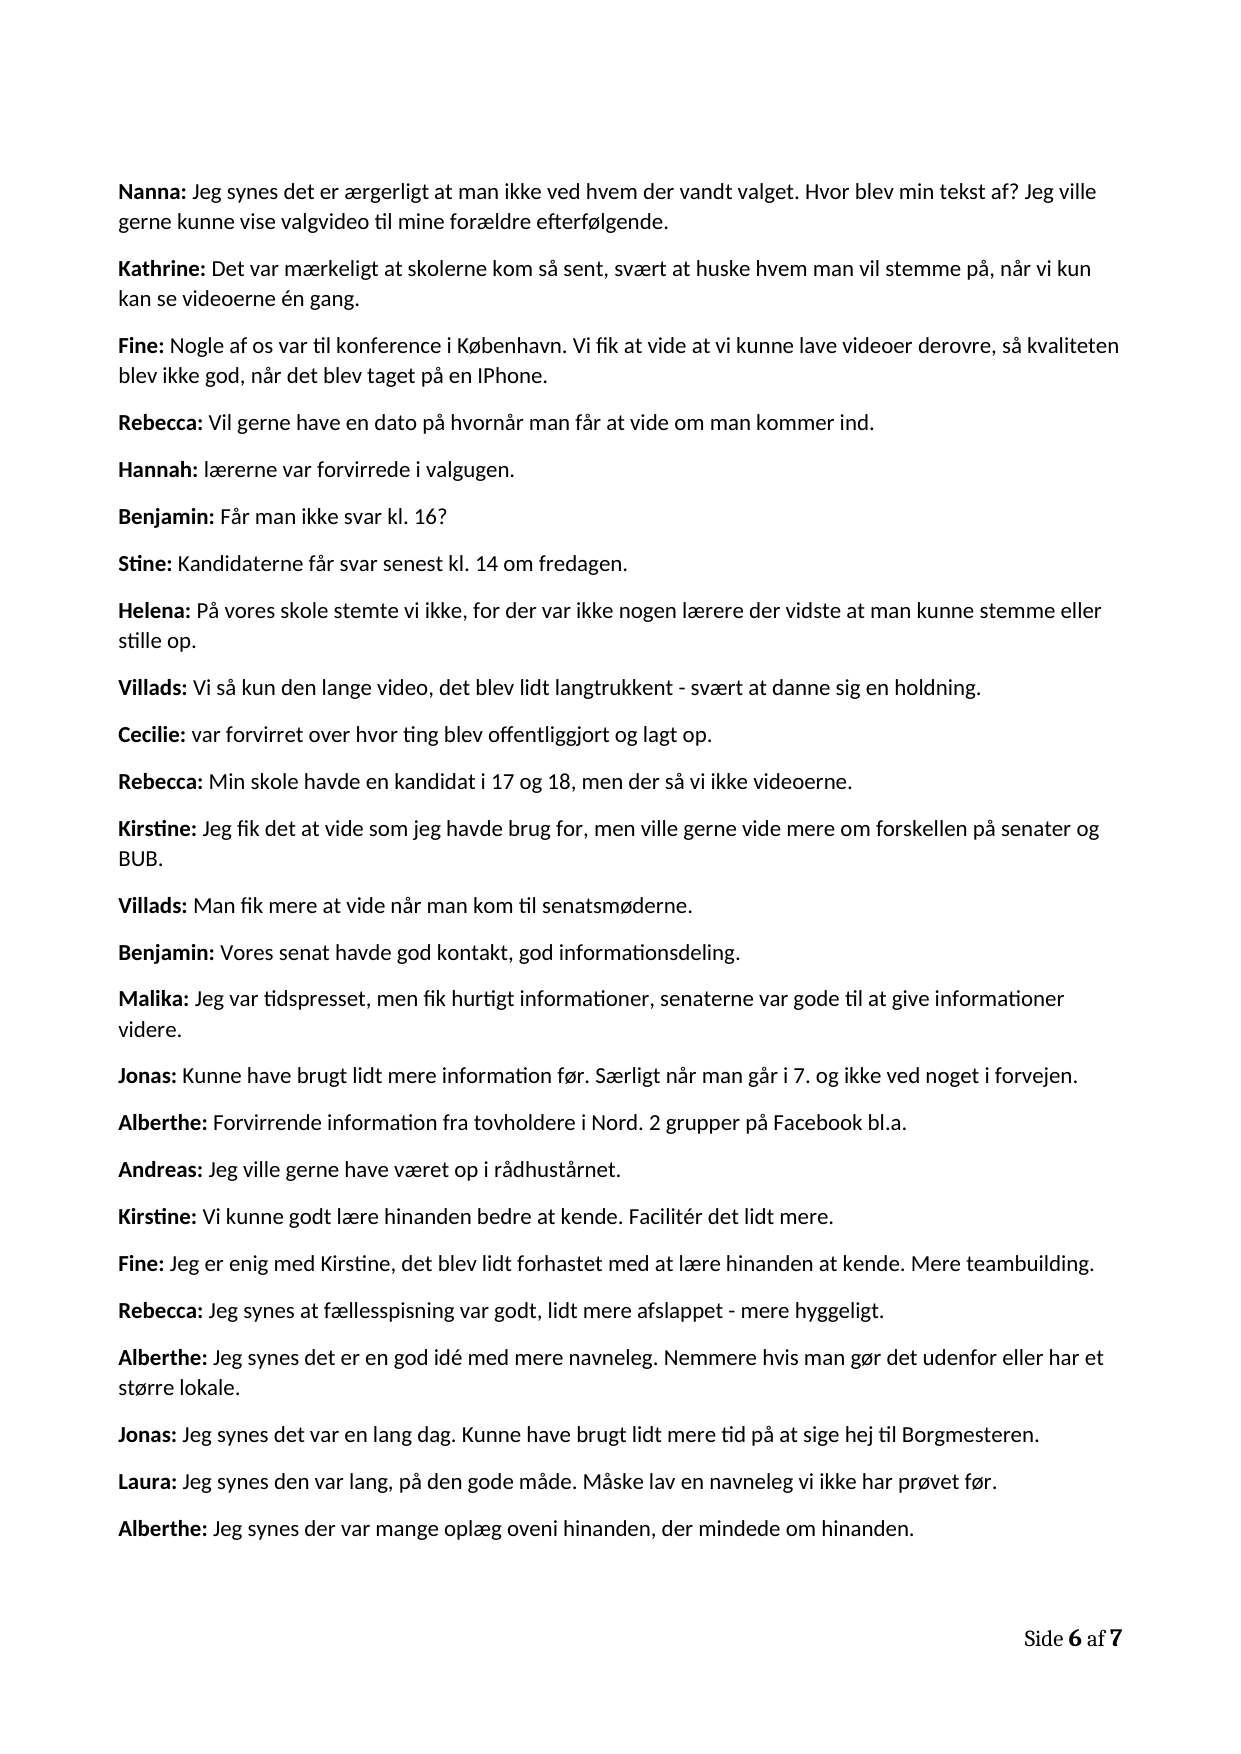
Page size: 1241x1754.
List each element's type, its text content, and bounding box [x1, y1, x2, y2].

text Fine: Nogle af os var til konference i København. Vi fik at vide at vi kunne lave videoer derovre, så kvaliteten blev ikke god, når det blev taget på en IPhone. [118, 331, 1122, 389]
text Villads: Man fik mere at vide når man kom til senatsmøderne. [118, 891, 1122, 919]
text Cecilie: var forvirret over hvor ting blev offentliggjort og lagt op. [118, 720, 1122, 748]
text Malika: Jeg var tidspresset, men fik hurtigt informationer, senaterne var gode til at give informationer videre. [118, 984, 1122, 1043]
text Kathrine: Det var mærkeligt at skolerne kom så sent, svært at huske hvem man vil stemme på, når vi kun kan se videoerne én gang. [118, 254, 1122, 312]
text Fine: Jeg er enig med Kirstine, det blev lidt forhastet med at lære hinanden at kende. Mere teambuilding. [118, 1249, 1122, 1277]
text Kirstine: Jeg fik det at vide som jeg havde brug for, men ville gerne vide mere om forskellen på senater og BUB. [118, 814, 1122, 872]
text Nanna: Jeg synes det er ærgerligt at man ikke ved hvem der vandt valget. Hvor blev min tekst af? Jeg ville gerne kunne vise valgvideo til mine forældre efterfølgende. [118, 177, 1122, 235]
text Rebecca: Vil gerne have en dato på hvornår man får at vide om man kommer ind. [118, 408, 1122, 436]
text Alberthe: Forvirrende information fra tovholdere i Nord. 2 grupper på Facebook bl.a. [118, 1108, 1122, 1136]
text Jonas: Kunne have brugt lidt mere information før. Særligt når man går i 7. og ikke ved noget i forvejen. [118, 1062, 1122, 1089]
text Rebecca: Jeg synes at fællesspisning var godt, lidt mere afslappet - mere hyggeligt. [118, 1296, 1122, 1324]
text Jonas: Jeg synes det var en lang dag. Kunne have brugt lidt mere tid på at sige hej til Borgmesteren. [118, 1420, 1122, 1448]
text Helena: På vores skole stemte vi ikke, for der var ikke nogen lærere der vidste at man kunne stemme eller stille op. [118, 596, 1122, 654]
text Stine: Kandidaterne får svar senest kl. 14 om fredagen. [118, 549, 1122, 577]
text Kirstine: Vi kunne godt lære hinanden bedre at kende. Facilitér det lidt mere. [118, 1202, 1122, 1230]
text Alberthe: Jeg synes det er en god idé med mere navneleg. Nemmere hvis man gør det udenfor eller har et større lokale. [118, 1343, 1122, 1401]
text Benjamin: Får man ikke svar kl. 16? [118, 502, 1122, 530]
text Rebecca: Min skole havde en kandidat i 17 og 18, men der så vi ikke videoerne. [118, 767, 1122, 795]
text Hannah: lærerne var forvirrede i valgugen. [118, 455, 1122, 483]
text Laura: Jeg synes den var lang, på den gode måde. Måske lav en navneleg vi ikke har prøvet før. [118, 1467, 1122, 1495]
text Villads: Vi så kun den lange video, det blev lidt langtrukkent - svært at danne sig en holdning. [118, 673, 1122, 701]
text Benjamin: Vores senat havde god kontakt, god informationsdeling. [118, 938, 1122, 966]
text Alberthe: Jeg synes der var mange oplæg oveni hinanden, der mindede om hinanden. [118, 1514, 1122, 1542]
text Andreas: Jeg ville gerne have været op i rådhustårnet. [118, 1155, 1122, 1183]
